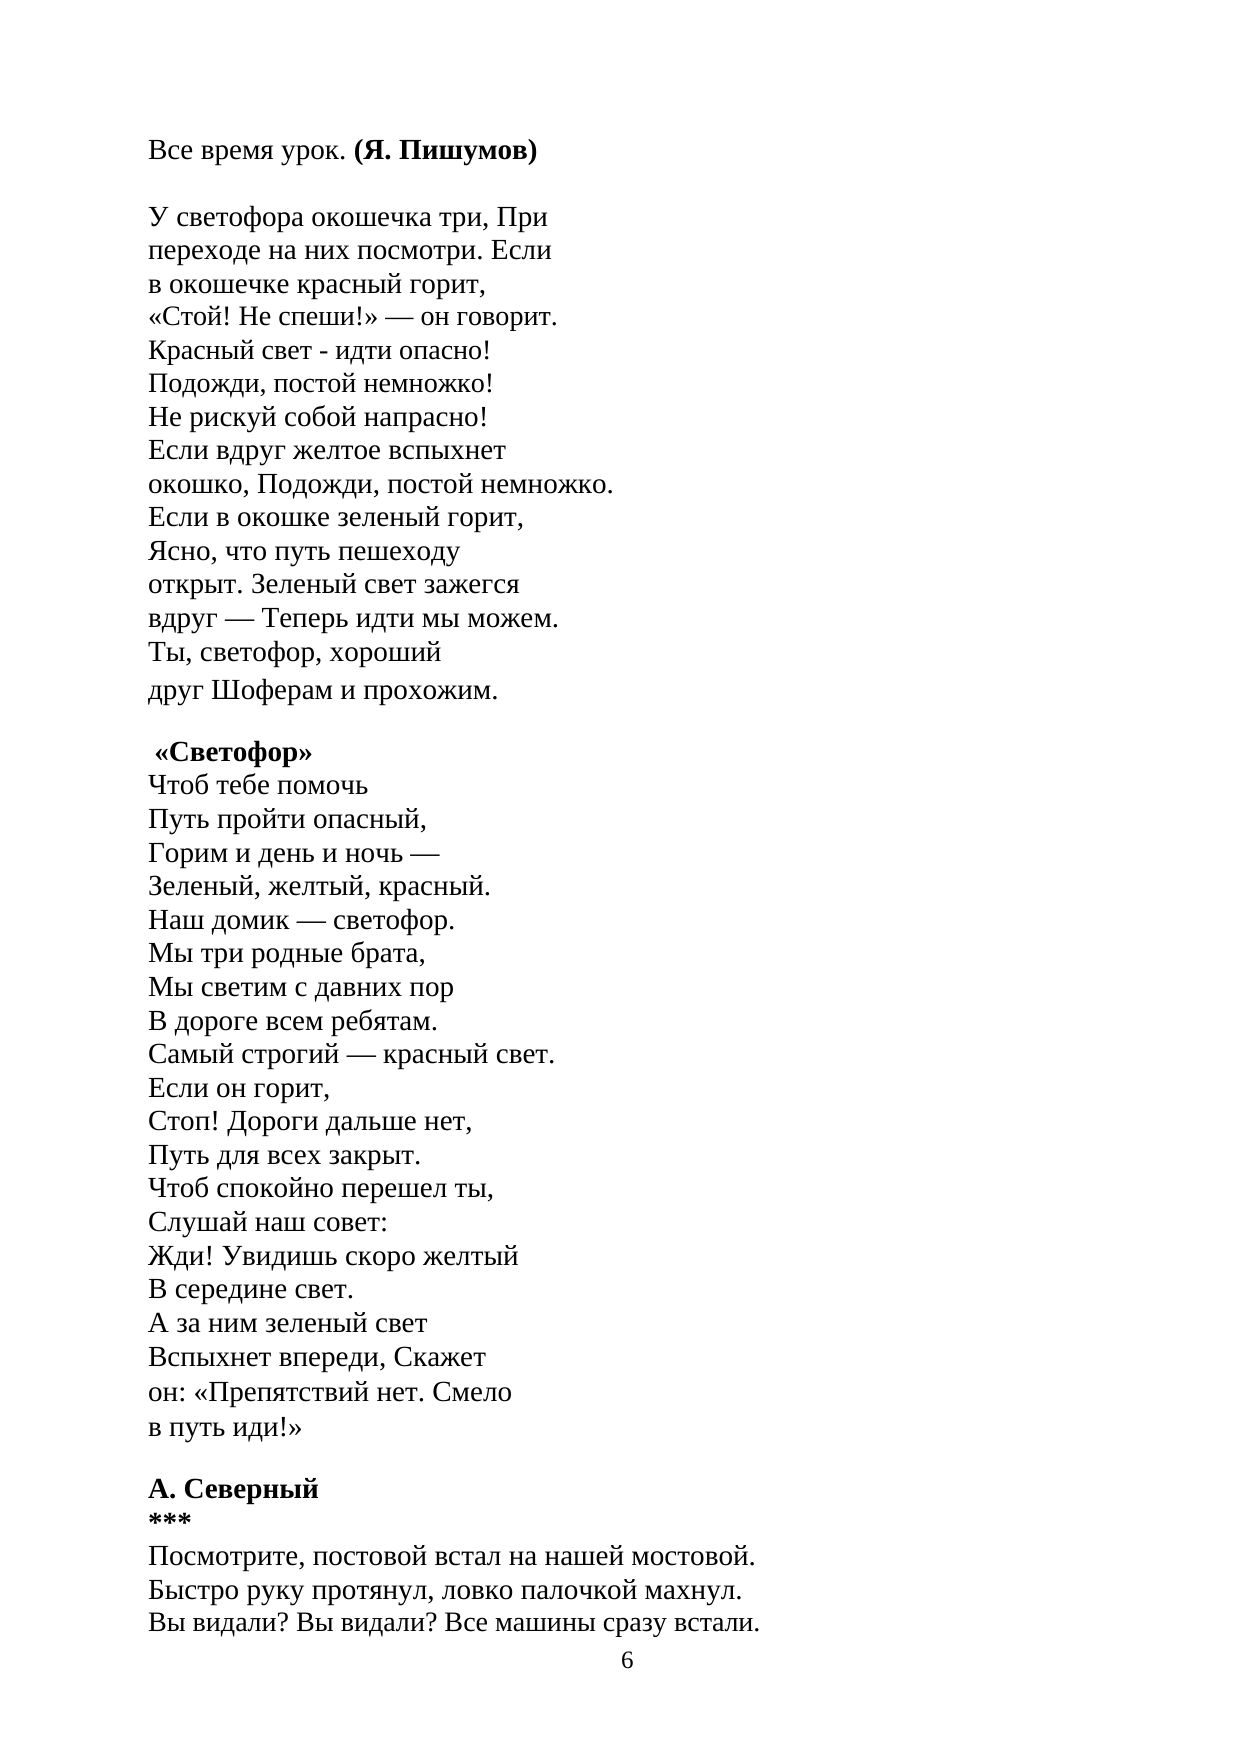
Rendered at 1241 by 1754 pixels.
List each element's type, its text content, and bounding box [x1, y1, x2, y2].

text Не рискуй собой напрасно! [148, 399, 1090, 433]
text Путь пройти опасный, [148, 801, 1090, 835]
list за ним зеленый свет Вспыхнет впереди, Скажет он: «Препятствий нет. Смело в путь иди!» [148, 1305, 525, 1443]
text Чтоб спокойно перешел ты, [148, 1170, 1090, 1204]
text «Стой! Не спеши!» — он говорит. Красный свет - идти опасно! Подожди, постой немножко! [148, 299, 573, 398]
text Если в окошке зеленый горит, Ясно, что путь пешеходу открыт. Зеленый свет зажегся вдруг — Теперь идти мы можем. [148, 499, 562, 634]
text В дороге всем ребятам. [148, 1003, 1090, 1036]
text 6 [148, 1645, 1106, 1674]
text Слушай наш совет: [148, 1204, 1090, 1237]
text *** [148, 1505, 1090, 1538]
list светофора окошечка три, При переходе на них посмотри. Если в окошечке красный горит, [148, 200, 554, 299]
text «Светофор» [154, 734, 1090, 767]
text А. Северный [148, 1471, 1090, 1505]
text Жди! Увидишь скоро желтый [148, 1238, 1090, 1271]
text Посмотрите, постовой встал на нашей мостовой. [148, 1538, 1090, 1572]
text Мы три родные брата, [148, 935, 1090, 969]
text Все время урок. (Я. Пишумов) [148, 132, 1090, 166]
text Горим и день и ночь — [148, 835, 1090, 868]
text Самый строгий — красный свет. [148, 1036, 1090, 1070]
text Мы светим с давних пор [148, 969, 1090, 1002]
text Если он горит, [148, 1070, 1090, 1103]
text Путь для всех закрыт. [148, 1137, 1090, 1170]
text Если вдруг желтое вспыхнет окошко, Подожди, постой немножко. [148, 433, 614, 499]
text Стоп! Дороги дальше нет, [148, 1103, 1090, 1137]
text Вы видали? Вы видали? Все машины сразу встали. [148, 1605, 1090, 1638]
text В середине свет. [148, 1271, 1090, 1305]
text Ты, светофор, хороший друг Шоферам и прохожим. [148, 634, 504, 705]
text Наш домик — светофор. [148, 902, 1090, 935]
text Зеленый, желтый, красный. [148, 868, 1090, 902]
text Чтоб тебе помочь [148, 767, 1090, 801]
text Быстро руку протянул, ловко палочкой махнул. [148, 1572, 1090, 1605]
